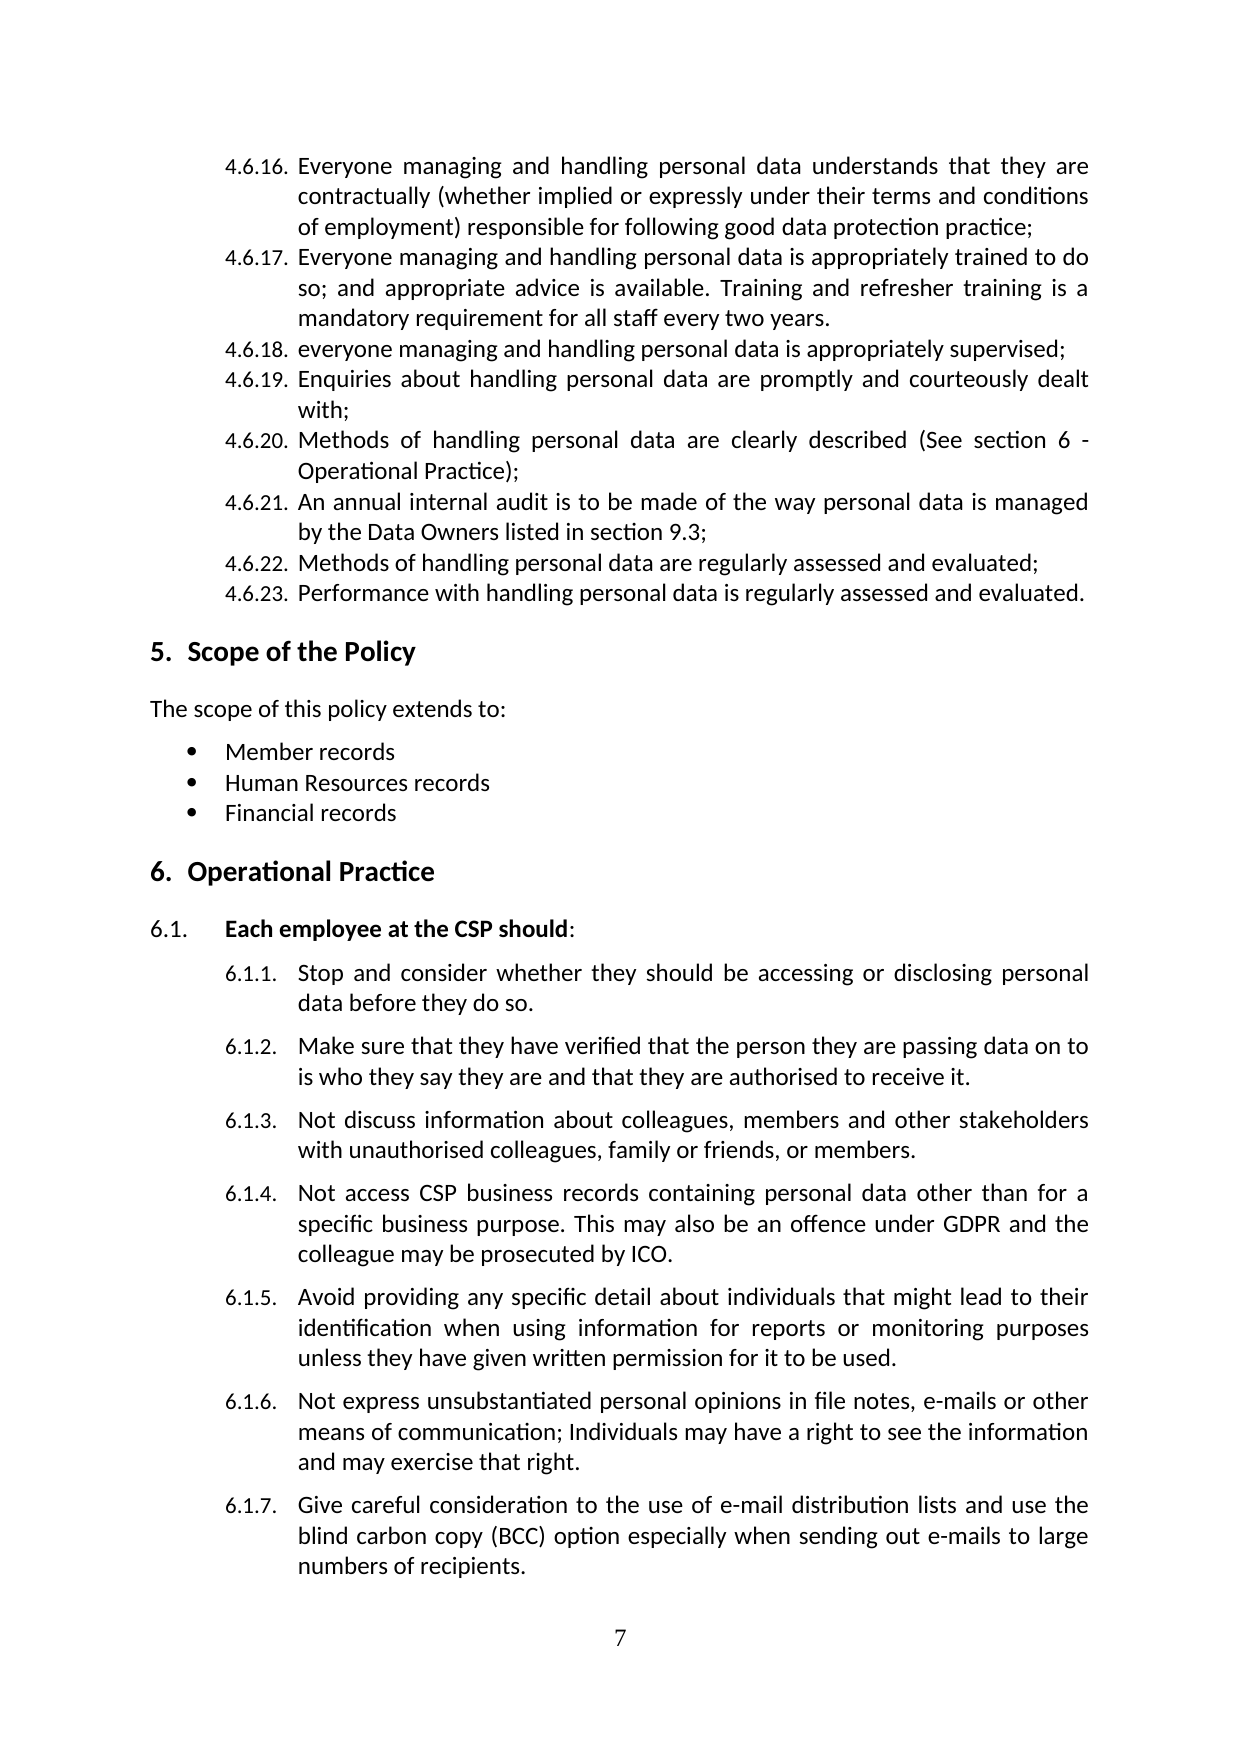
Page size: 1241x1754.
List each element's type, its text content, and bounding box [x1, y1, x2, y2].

list Each employee at the CSP should: [150, 914, 1090, 944]
list Not discuss information about colleagues, members and other stakeholders with unauthorised colleagues, family or friends, or members. [225, 1104, 1090, 1165]
list Make sure that they have verified that the person they are passing data on to is who they say they are and that they are authorised to receive it. [225, 1030, 1090, 1091]
list Human Resources records [187, 767, 1090, 797]
list An annual internal audit is to be made of the way personal data is managed by the Data Owners listed in section 9.3; [225, 486, 1090, 547]
list Scope of the Policy [150, 633, 1090, 668]
list Methods of handling personal data are clearly described (See section 6 - Operational Practice); [225, 425, 1090, 486]
list Stop and consider whether they should be accessing or disclosing personal data before they do so. [225, 957, 1090, 1018]
subtitle Operational Practice [150, 853, 1090, 889]
list Enquiries about handling personal data are promptly and courteously dealt with; [225, 364, 1090, 425]
list Avoid providing any specific detail about individuals that might lead to their identification when using information for reports or monitoring purposes unless they have given written permission for it to be used. [225, 1281, 1090, 1373]
list Financial records [187, 797, 1090, 828]
list Not express unsubstantiated personal opinions in file notes, e-mails or other means of communication; Individuals may have a right to see the information and may exercise that right. [225, 1385, 1090, 1477]
list Give careful consideration to the use of e-mail distribution lists and use the blind carbon copy (BCC) option especially when sending out e-mails to large numbers of recipients. [225, 1489, 1090, 1581]
list Everyone managing and handling personal data understands that they are contractually (whether implied or expressly under their terms and conditions of employment) responsible for following good data protection practice; [225, 150, 1090, 242]
list Member records [187, 736, 1090, 767]
list Not access CSP business records containing personal data other than for a specific business purpose. This may also be an offence under GDPR and the colleague may be prosecuted by ICO. [225, 1177, 1090, 1269]
list everyone managing and handling personal data is appropriately supervised; [225, 333, 1090, 364]
list Everyone managing and handling personal data is appropriately trained to do so; and appropriate advice is available. Training and refresher training is a mandatory requirement for all staff every two years. [225, 242, 1090, 333]
list Performance with handling personal data is regularly assessed and evaluated. [225, 577, 1090, 608]
text The scope of this policy extends to: [150, 693, 1090, 724]
list Methods of handling personal data are regularly assessed and evaluated; [225, 547, 1090, 577]
